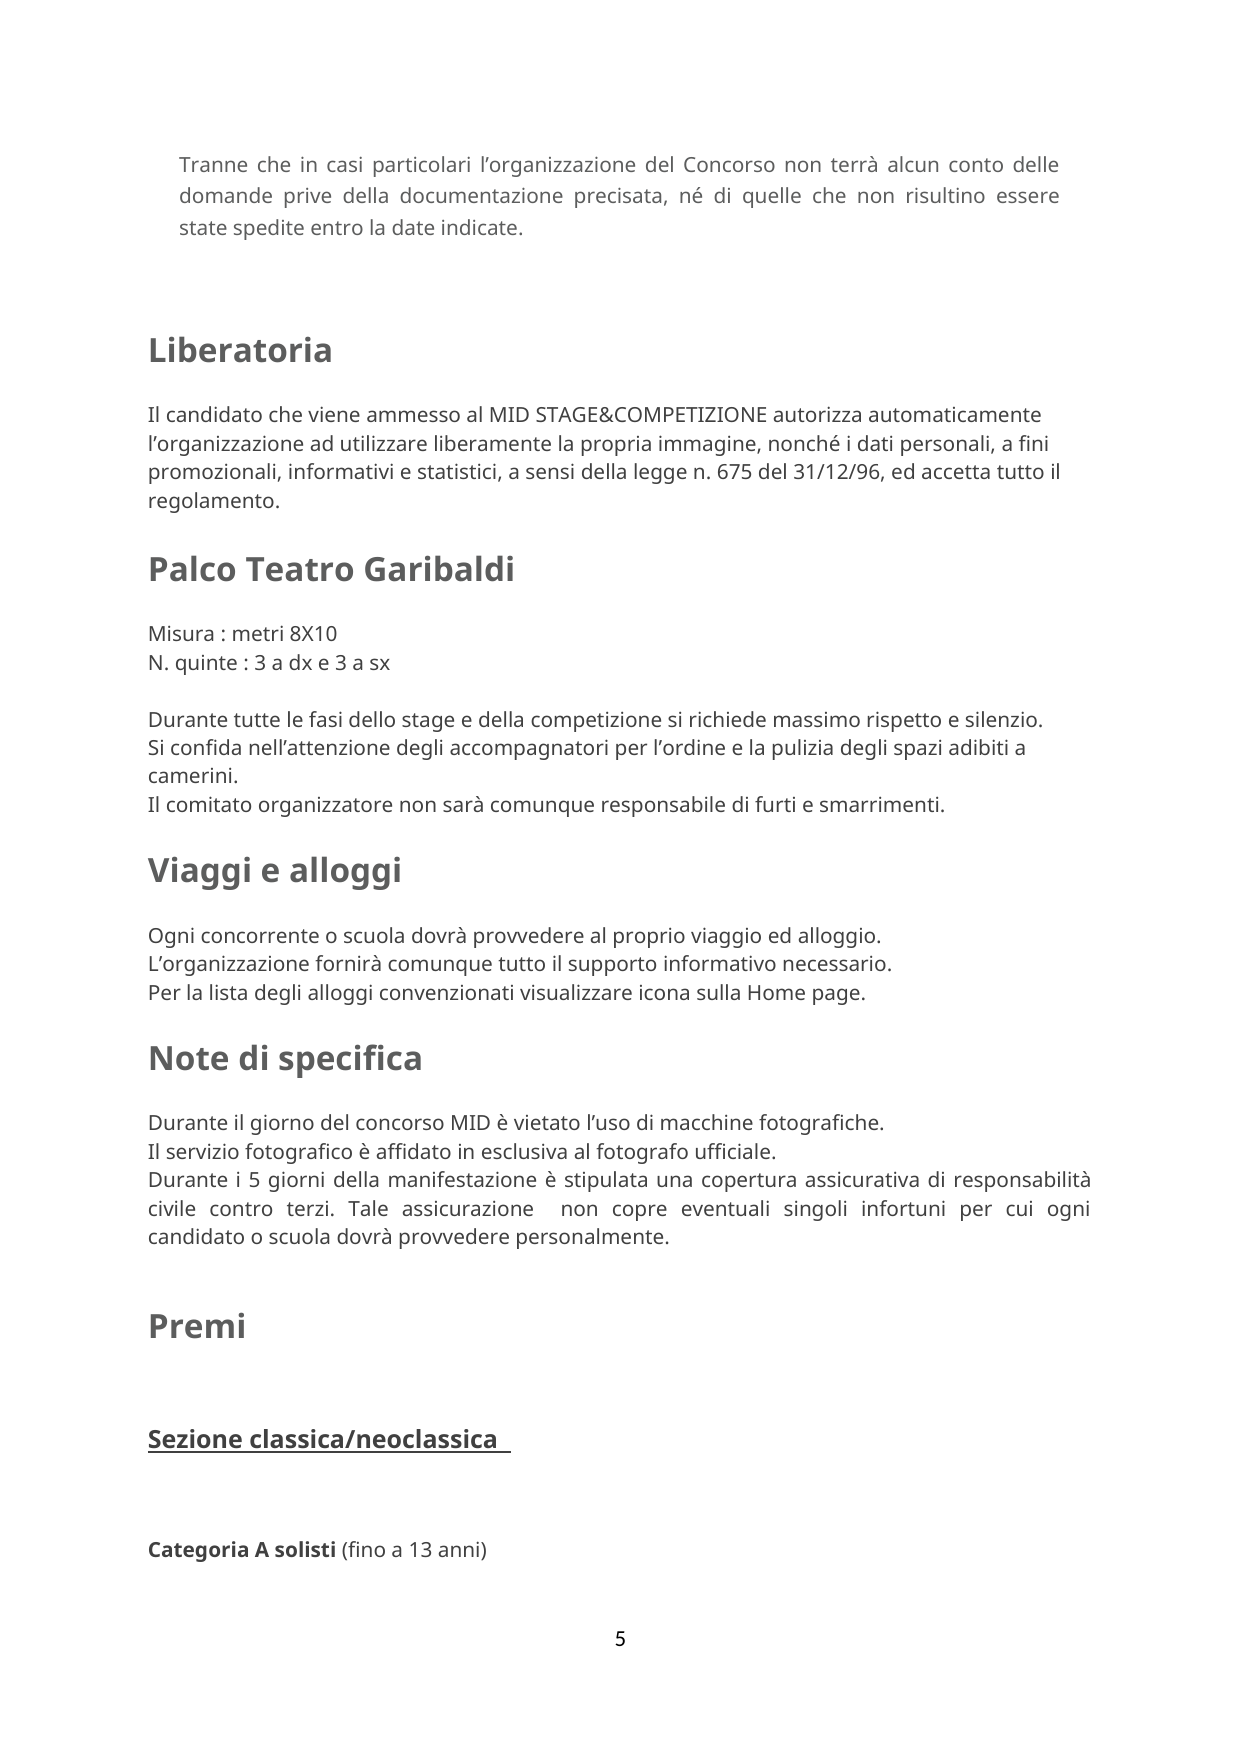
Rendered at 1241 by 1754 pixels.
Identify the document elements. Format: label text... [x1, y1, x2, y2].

text Misura : metri 8X10 [148, 619, 1093, 648]
text Il comitato organizzatore non sarà comunque responsabile di furti e smarrimenti. [148, 790, 1093, 818]
text Premi [148, 1303, 1093, 1348]
text Durante i 5 giorni della manifestazione è stipulata una copertura assicurativa di responsabilità civile contro terzi. Tale assicurazione non copre eventuali singoli infortuni per cui ogni candidato o scuola dovrà provvedere personalmente. [148, 1165, 1093, 1251]
text Si confida nell’attenzione degli accompagnatori per l’ordine e la pulizia degli spazi adibiti a camerini. [148, 733, 1093, 790]
text Per la lista degli alloggi convenzionati visualizzare icona sulla Home page. [148, 978, 1093, 1006]
text Il candidato che viene ammesso al MID STAGE&COMPETIZIONE autorizza automaticamente l’organizzazione ad utilizzare liberamente la propria immagine, nonché i dati personali, a fini promozionali, informativi e statistici, a sensi della legge n. 675 del 31/12/96, ed accetta tutto il regolamento. [148, 401, 1093, 514]
text Palco Teatro Garibaldi [148, 546, 1093, 591]
text Durante tutte le fasi dello stage e della competizione si richiede massimo rispetto e silenzio. [148, 705, 1093, 733]
text N. quinte : 3 a dx e 3 a sx [148, 648, 1093, 676]
text Liberatoria [148, 327, 1093, 372]
text Ogni concorrente o scuola dovrà provvedere al proprio viaggio ed alloggio. [148, 921, 1093, 949]
text L’organizzazione fornirà comunque tutto il supporto informativo necessario. [148, 949, 1093, 978]
text Tranne che in casi particolari l’organizzazione del Concorso non terrà alcun conto delle domande prive della documentazione precisata, né di quelle che non risultino essere state spedite entro la date indicate. [179, 148, 1061, 241]
text Il servizio fotografico è affidato in esclusiva al fotografo ufficiale. [148, 1137, 1093, 1165]
text Viaggi e alloggi [148, 847, 1093, 892]
text Note di specifica [148, 1034, 1093, 1080]
text Durante il giorno del concorso MID è vietato l’uso di macchine fotografiche. [148, 1108, 1093, 1137]
